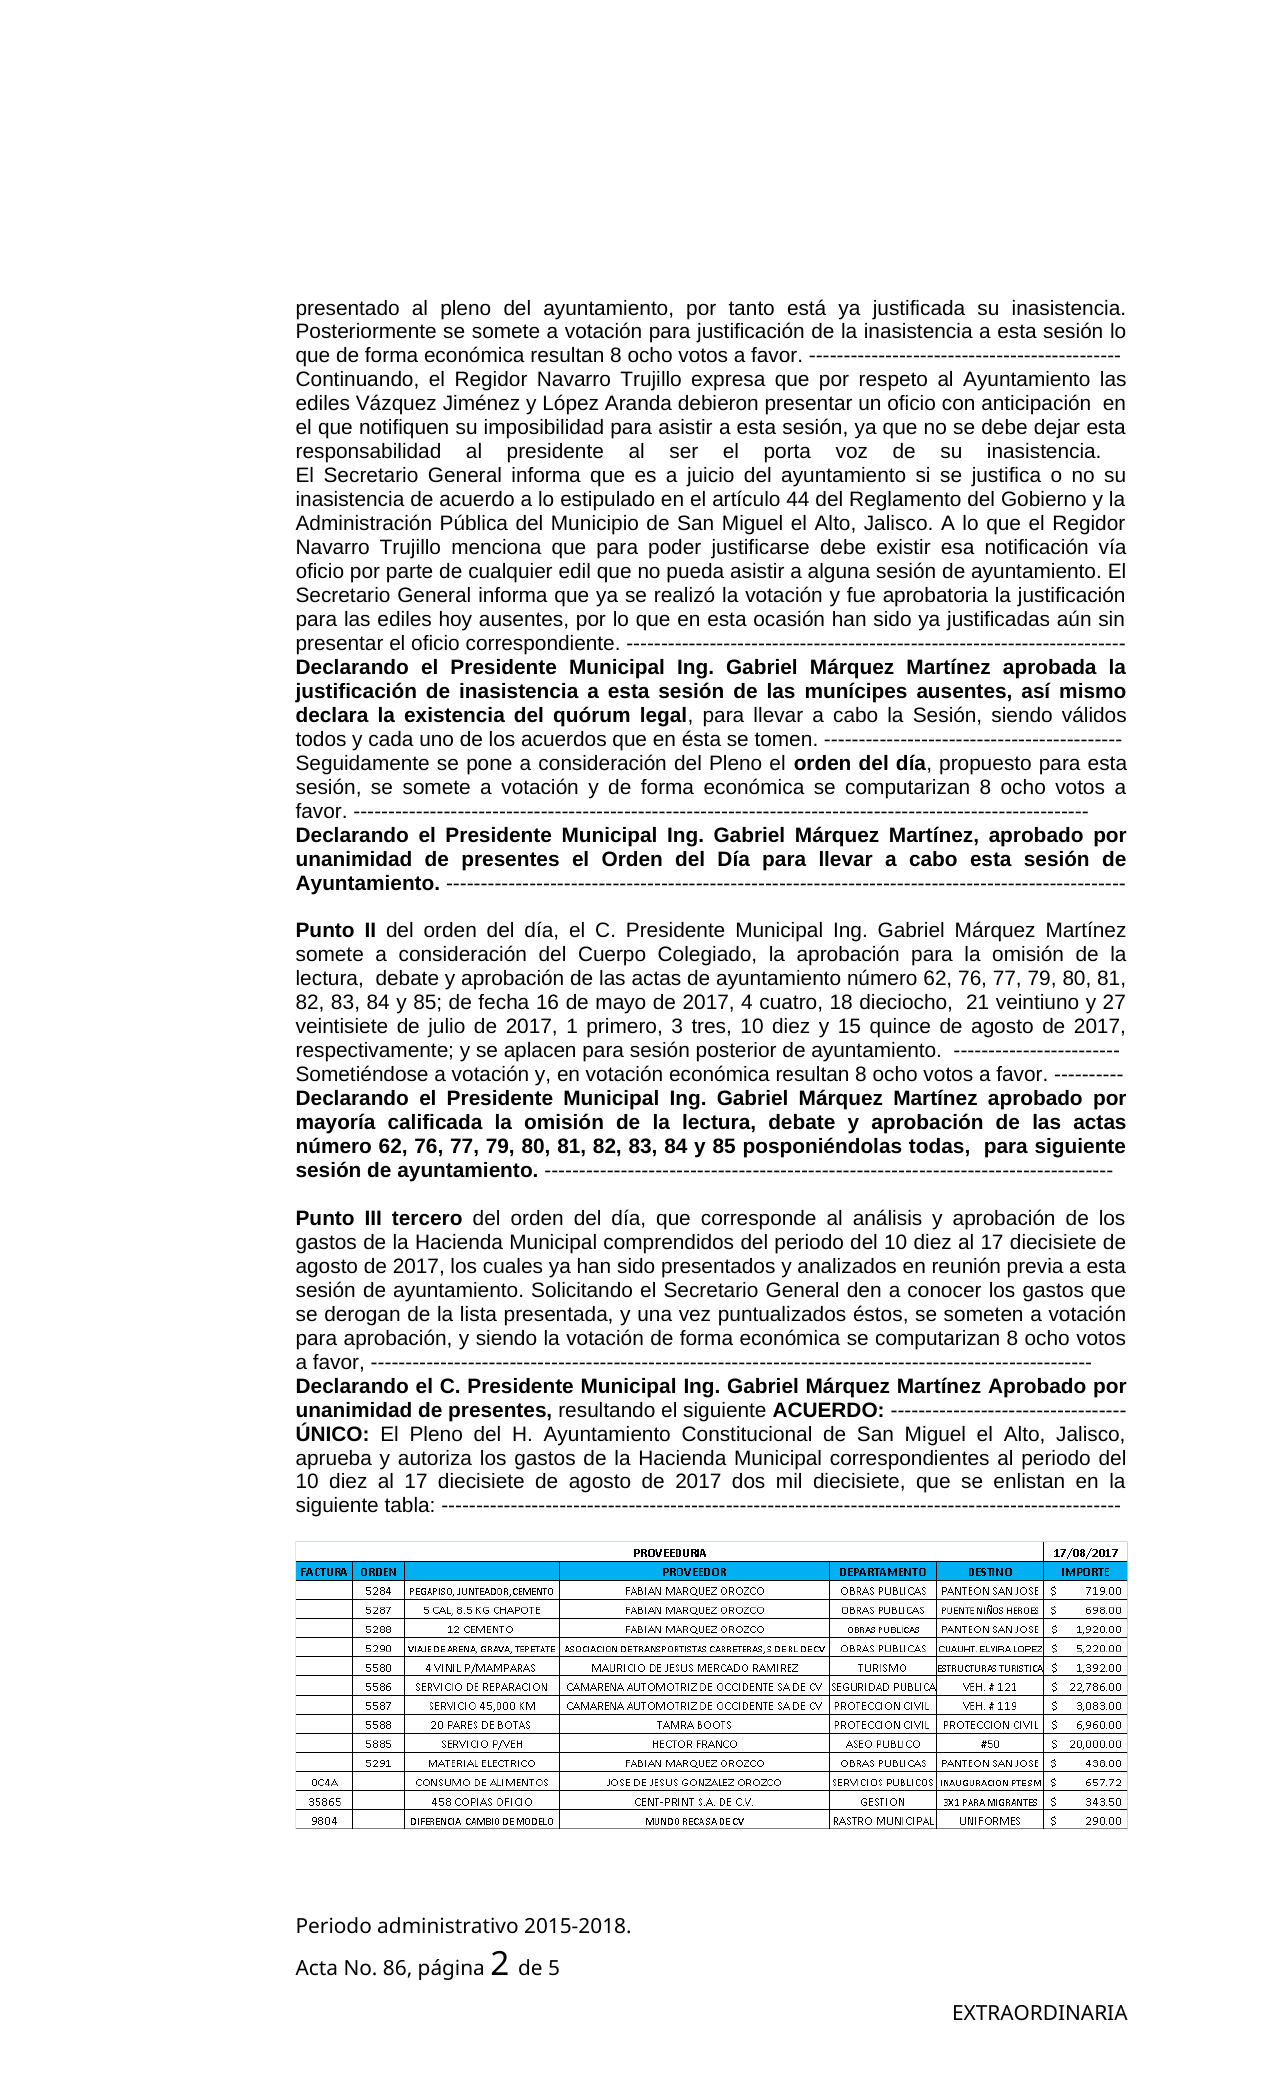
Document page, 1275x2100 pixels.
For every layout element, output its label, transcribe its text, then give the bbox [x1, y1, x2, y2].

text Declarando el C. Presidente Municipal Ing. Gabriel Márquez Martínez Aprobado por unanimidad de presentes, resultando el siguiente ACUERDO: ---------------------------------- [295, 1373, 1127, 1421]
text Continuando, el Regidor Navarro Trujillo expresa que por respeto al Ayuntamiento las ediles Vázquez Jiménez y López Aranda debieron presentar un oficio con anticipación en el que notifiquen su imposibilidad para asistir a esta sesión, ya que no se debe dejar esta responsabilidad al presidente al ser el porta voz de su inasistencia. El Secretario General informa que es a juicio del ayuntamiento si se justifica o no su inasistencia de acuerdo a lo estipulado en el artículo 44 del Reglamento del Gobierno y la Administración Pública del Municipio de San Miguel el Alto, Jalisco. A lo que el Regidor Navarro Trujillo menciona que para poder justificarse debe existir esa notificación vía oficio por parte de cualquier edil que no pueda asistir a alguna sesión de ayuntamiento. El Secretario General informa que ya se realizó la votación y fue aprobatoria la justificación para las ediles hoy ausentes, por lo que en esta ocasión han sido ya justificadas aún sin presentar el oficio correspondiente. ------------------------------------------------------------------------ [295, 367, 1127, 655]
text Punto II del orden del día, el C. Presidente Municipal Ing. Gabriel Márquez Martínez somete a consideración del Cuerpo Colegiado, la aprobación para la omisión de la lectura, debate y aprobación de las actas de ayuntamiento número 62, 76, 77, 79, 80, 81, 82, 83, 84 y 85; de fecha 16 de mayo de 2017, 4 cuatro, 18 dieciocho, 21 veintiuno y 27 veintisiete de julio de 2017, 1 primero, 3 tres, 10 diez y 15 quince de agosto de 2017, respectivamente; y se aplacen para sesión posterior de ayuntamiento. ------------------------ [295, 918, 1127, 1062]
text Seguidamente se pone a consideración del Pleno el orden del día, propuesto para esta sesión, se somete a votación y de forma económica se computarizan 8 ocho votos a favor. ---------------------------------------------------------------------------------------------------------- [295, 751, 1127, 822]
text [295, 295, 1127, 367]
text Declarando el Presidente Municipal Ing. Gabriel Márquez Martínez aprobado por mayoría calificada la omisión de la lectura, debate y aprobación de las actas número 62, 76, 77, 79, 80, 81, 82, 83, 84 y 85 posponiéndolas todas, para siguiente sesión de ayuntamiento. ---------------------------------------------------------------------------------- [295, 1086, 1127, 1182]
picture [295, 1581, 1128, 1829]
text Sometiéndose a votación y, en votación económica resultan 8 ocho votos a favor. ---------- [295, 1062, 1127, 1086]
picture [295, 1541, 1128, 1561]
text Punto III tercero del orden del día, que corresponde al análisis y aprobación de los gastos de la Hacienda Municipal comprendidos del periodo del 10 diez al 17 diecisiete de agosto de 2017, los cuales ya han sido presentados y analizados en reunión previa a esta sesión de ayuntamiento. Solicitando el Secretario General den a conocer los gastos que se derogan de la lista presentada, y una vez puntualizados éstos, se someten a votación para aprobación, y siendo la votación de forma económica se computarizan 8 ocho votos a favor, -------------------------------------------------------------------------------------------------------- [295, 1206, 1127, 1373]
text Declarando el Presidente Municipal Ing. Gabriel Márquez Martínez, aprobado por unanimidad de presentes el Orden del Día para llevar a cabo esta sesión de Ayuntamiento. -------------------------------------------------------------------------------------------------- [295, 822, 1127, 894]
text Declarando el Presidente Municipal Ing. Gabriel Márquez Martínez aprobada la justificación de inasistencia a esta sesión de las munícipes ausentes, así mismo declara la existencia del quórum legal, para llevar a cabo la Sesión, siendo válidos todos y cada uno de los acuerdos que en ésta se tomen. ------------------------------------------- [295, 655, 1127, 751]
text ÚNICO: El Pleno del H. Ayuntamiento Constitucional de San Miguel el Alto, Jalisco, aprueba y autoriza los gastos de la Hacienda Municipal correspondientes al periodo del 10 diez al 17 diecisiete de agosto de 2017 dos mil diecisiete, que se enlistan en la siguiente tabla: -------------------------------------------------------------------------------------------------- [295, 1421, 1127, 1517]
